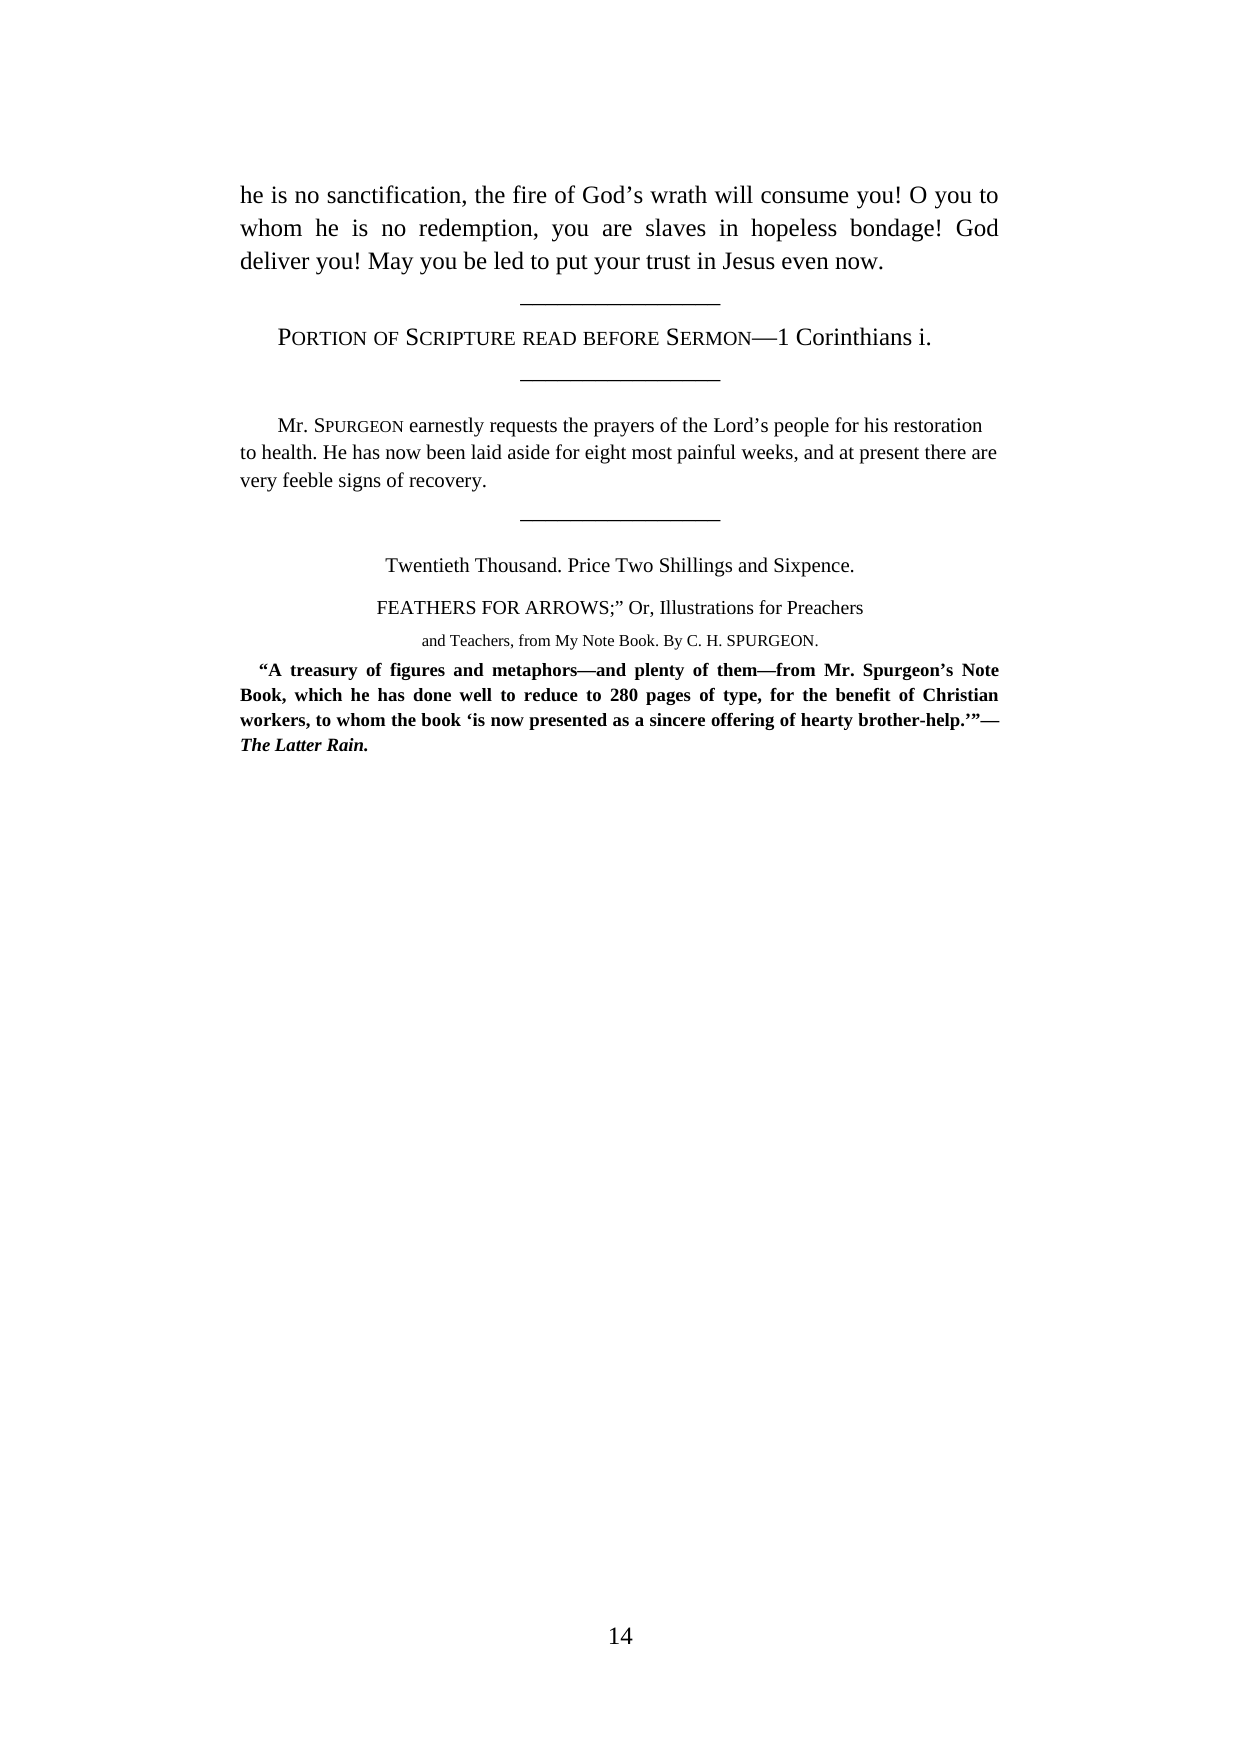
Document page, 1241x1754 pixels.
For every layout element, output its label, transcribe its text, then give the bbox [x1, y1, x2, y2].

text Twentieth Thousand. Price Two Shillings and Sixpence. [240, 553, 1000, 577]
text Portion of Scripture read before Sermon—1 Corinthians i. [240, 322, 1000, 351]
text and Teachers, from My Note Book. By C. H. SPURGEON. [240, 630, 1000, 649]
text ________________ [240, 496, 1000, 524]
text ________________ [240, 355, 1000, 384]
text “A treasury of figures and metaphors—and plenty of them—from Mr. Spurgeon’s Note Book, which he has done well to reduce to 280 pages of type, for the benefit of Christian workers, to whom the book ‘is now presented as a sincere offering of hearty brother-help.’”—The Latter Rain. [240, 659, 1000, 755]
text Mr. Spurgeon earnestly requests the prayers of the Lord’s people for his restoration to health. He has now been laid aside for eight most painful weeks, and at present there are very feeble signs of recovery. [240, 413, 1000, 492]
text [240, 180, 1000, 275]
text FEATHERS FOR ARROWS;” Or, Illustrations for Preachers [240, 596, 1000, 619]
text ________________ [240, 279, 1000, 308]
